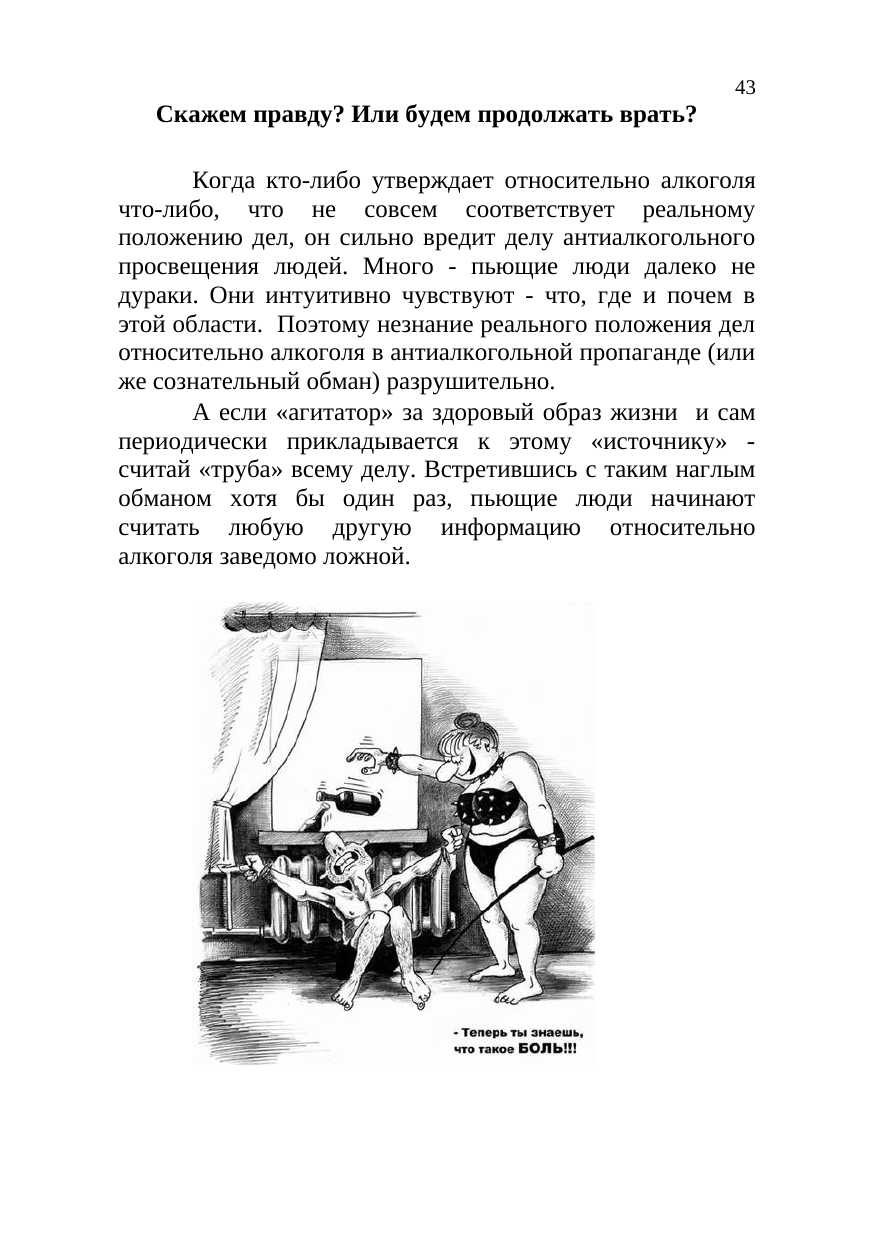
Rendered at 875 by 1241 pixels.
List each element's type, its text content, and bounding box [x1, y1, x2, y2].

text Скажем правду? Или будем продолжать врать? [118, 99, 756, 128]
picture [192, 602, 595, 1065]
text А если «агитатор» за здоровый образ жизни и сам периодически прикладывается к этому «источнику» - считай «труба» всему делу. Встретившись с таким наглым обманом хотя бы один раз, пьющие люди начинают считать любую другую информацию относительно алкоголя заведомо ложной. [118, 397, 756, 569]
text Когда кто-либо утверждает относительно алкоголя что-либо, что не совсем соответствует реальному положению дел, он сильно вредит делу антиалкогольного просвещения людей. Много - пьющие люди далеко не дураки. Они интуитивно чувствуют - что, где и почем в этой области. Поэтому незнание реального положения дел относительно алкоголя в антиалкогольной пропаганде (или же сознательный обман) разрушительно. [118, 165, 756, 395]
